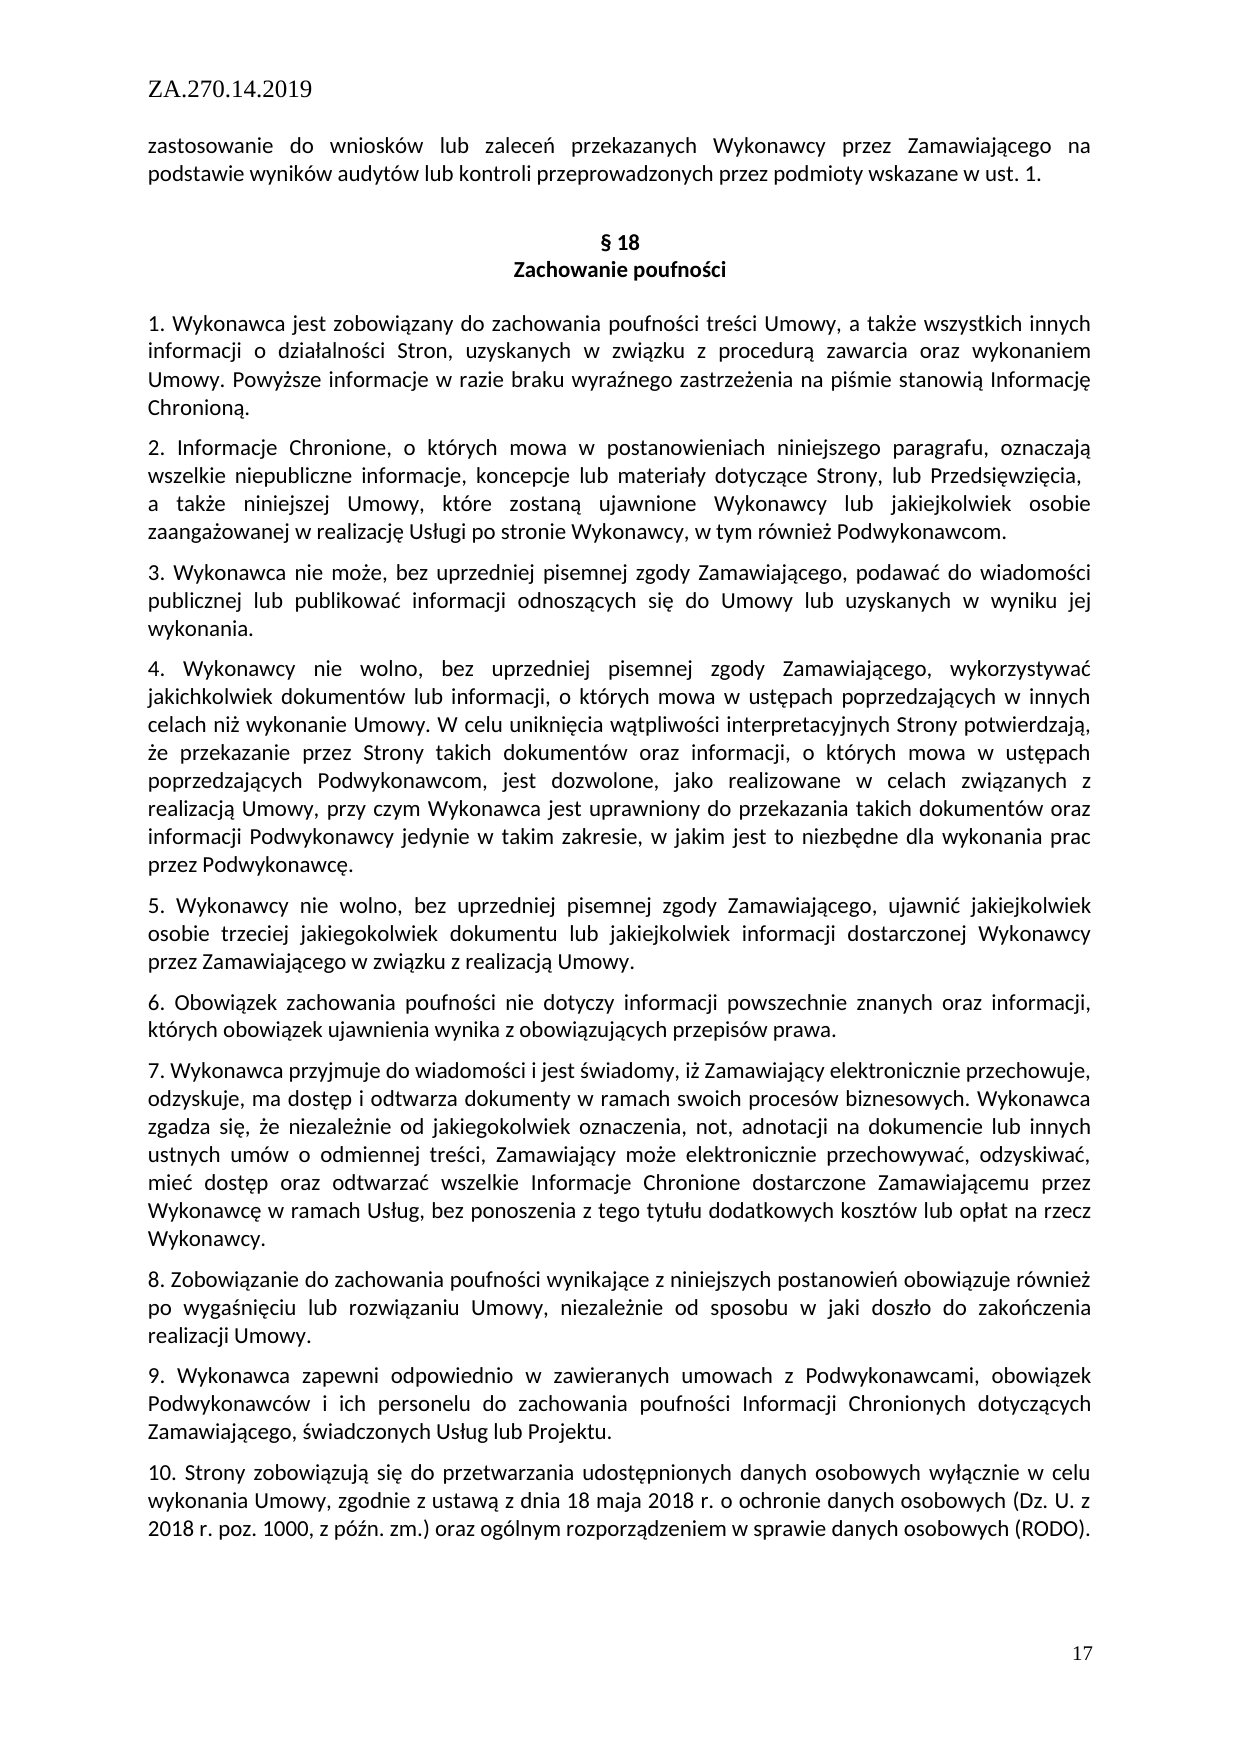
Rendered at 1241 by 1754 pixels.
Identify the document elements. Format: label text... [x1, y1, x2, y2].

text § 18 [148, 228, 1092, 256]
text Zachowanie poufności [148, 256, 1092, 284]
text 7. Wykonawca przyjmuje do wiadomości i jest świadomy, iż Zamawiający elektronicznie przechowuje, odzyskuje, ma dostęp i odtwarza dokumenty w ramach swoich procesów biznesowych. Wykonawca zgadza się, że niezależnie od jakiegokolwiek oznaczenia, not, adnotacji na dokumencie lub innych ustnych umów o odmiennej treści, Zamawiający może elektronicznie przechowywać, odzyskiwać, mieć dostęp oraz odtwarzać wszelkie Informacje Chronione dostarczone Zamawiającemu przez Wykonawcę w ramach Usług, bez ponoszenia z tego tytułu dodatkowych kosztów lub opłat na rzecz Wykonawcy. [148, 1056, 1092, 1252]
text 5. Wykonawcy nie wolno, bez uprzedniej pisemnej zgody Zamawiającego, ujawnić jakiejkolwiek osobie trzeciej jakiegokolwiek dokumentu lub jakiejkolwiek informacji dostarczonej Wykonawcy przez Zamawiającego w związku z realizacją Umowy. [148, 891, 1092, 975]
text 1. Wykonawca jest zobowiązany do zachowania poufności treści Umowy, a także wszystkich innych informacji o działalności Stron, uzyskanych w związku z procedurą zawarcia oraz wykonaniem Umowy. Powyższe informacje w razie braku wyraźnego zastrzeżenia na piśmie stanowią Informację Chronioną. [148, 309, 1092, 421]
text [148, 131, 1092, 187]
text 8. Zobowiązanie do zachowania poufności wynikające z niniejszych postanowień obowiązuje również po wygaśnięciu lub rozwiązaniu Umowy, niezależnie od sposobu w jaki doszło do zakończenia realizacji Umowy. [148, 1265, 1092, 1349]
text 4. Wykonawcy nie wolno, bez uprzedniej pisemnej zgody Zamawiającego, wykorzystywać jakichkolwiek dokumentów lub informacji, o których mowa w ustępach poprzedzających w innych celach niż wykonanie Umowy. W celu uniknięcia wątpliwości interpretacyjnych Strony potwierdzają, że przekazanie przez Strony takich dokumentów oraz informacji, o których mowa w ustępach poprzedzających Podwykonawcom, jest dozwolone, jako realizowane w celach związanych z realizacją Umowy, przy czym Wykonawca jest uprawniony do przekazania takich dokumentów oraz informacji Podwykonawcy jedynie w takim zakresie, w jakim jest to niezbędne dla wykonania prac przez Podwykonawcę. [148, 654, 1092, 878]
text 9. Wykonawca zapewni odpowiednio w zawieranych umowach z Podwykonawcami, obowiązek Podwykonawców i ich personelu do zachowania poufności Informacji Chronionych dotyczących Zamawiającego, świadczonych Usług lub Projektu. [148, 1361, 1092, 1445]
text 10. Strony zobowiązują się do przetwarzania udostępnionych danych osobowych wyłącznie w celu wykonania Umowy, zgodnie z ustawą z dnia 18 maja 2018 r. o ochronie danych osobowych (Dz. U. z 2018 r. poz. 1000, z późn. zm.) oraz ogólnym rozporządzeniem w sprawie danych osobowych (RODO). [148, 1458, 1092, 1542]
text 2. Informacje Chronione, o których mowa w postanowieniach niniejszego paragrafu, oznaczają wszelkie niepubliczne informacje, koncepcje lub materiały dotyczące Strony, lub Przedsięwzięcia, a także niniejszej Umowy, które zostaną ujawnione Wykonawcy lub jakiejkolwiek osobie zaangażowanej w realizację Usługi po stronie Wykonawcy, w tym również Podwykonawcom. [148, 433, 1092, 545]
text 6. Obowiązek zachowania poufności nie dotyczy informacji powszechnie znanych oraz informacji, których obowiązek ujawnienia wynika z obowiązujących przepisów prawa. [148, 988, 1092, 1044]
text 3. Wykonawca nie może, bez uprzedniej pisemnej zgody Zamawiającego, podawać do wiadomości publicznej lub publikować informacji odnoszących się do Umowy lub uzyskanych w wyniku jej wykonania. [148, 558, 1092, 642]
